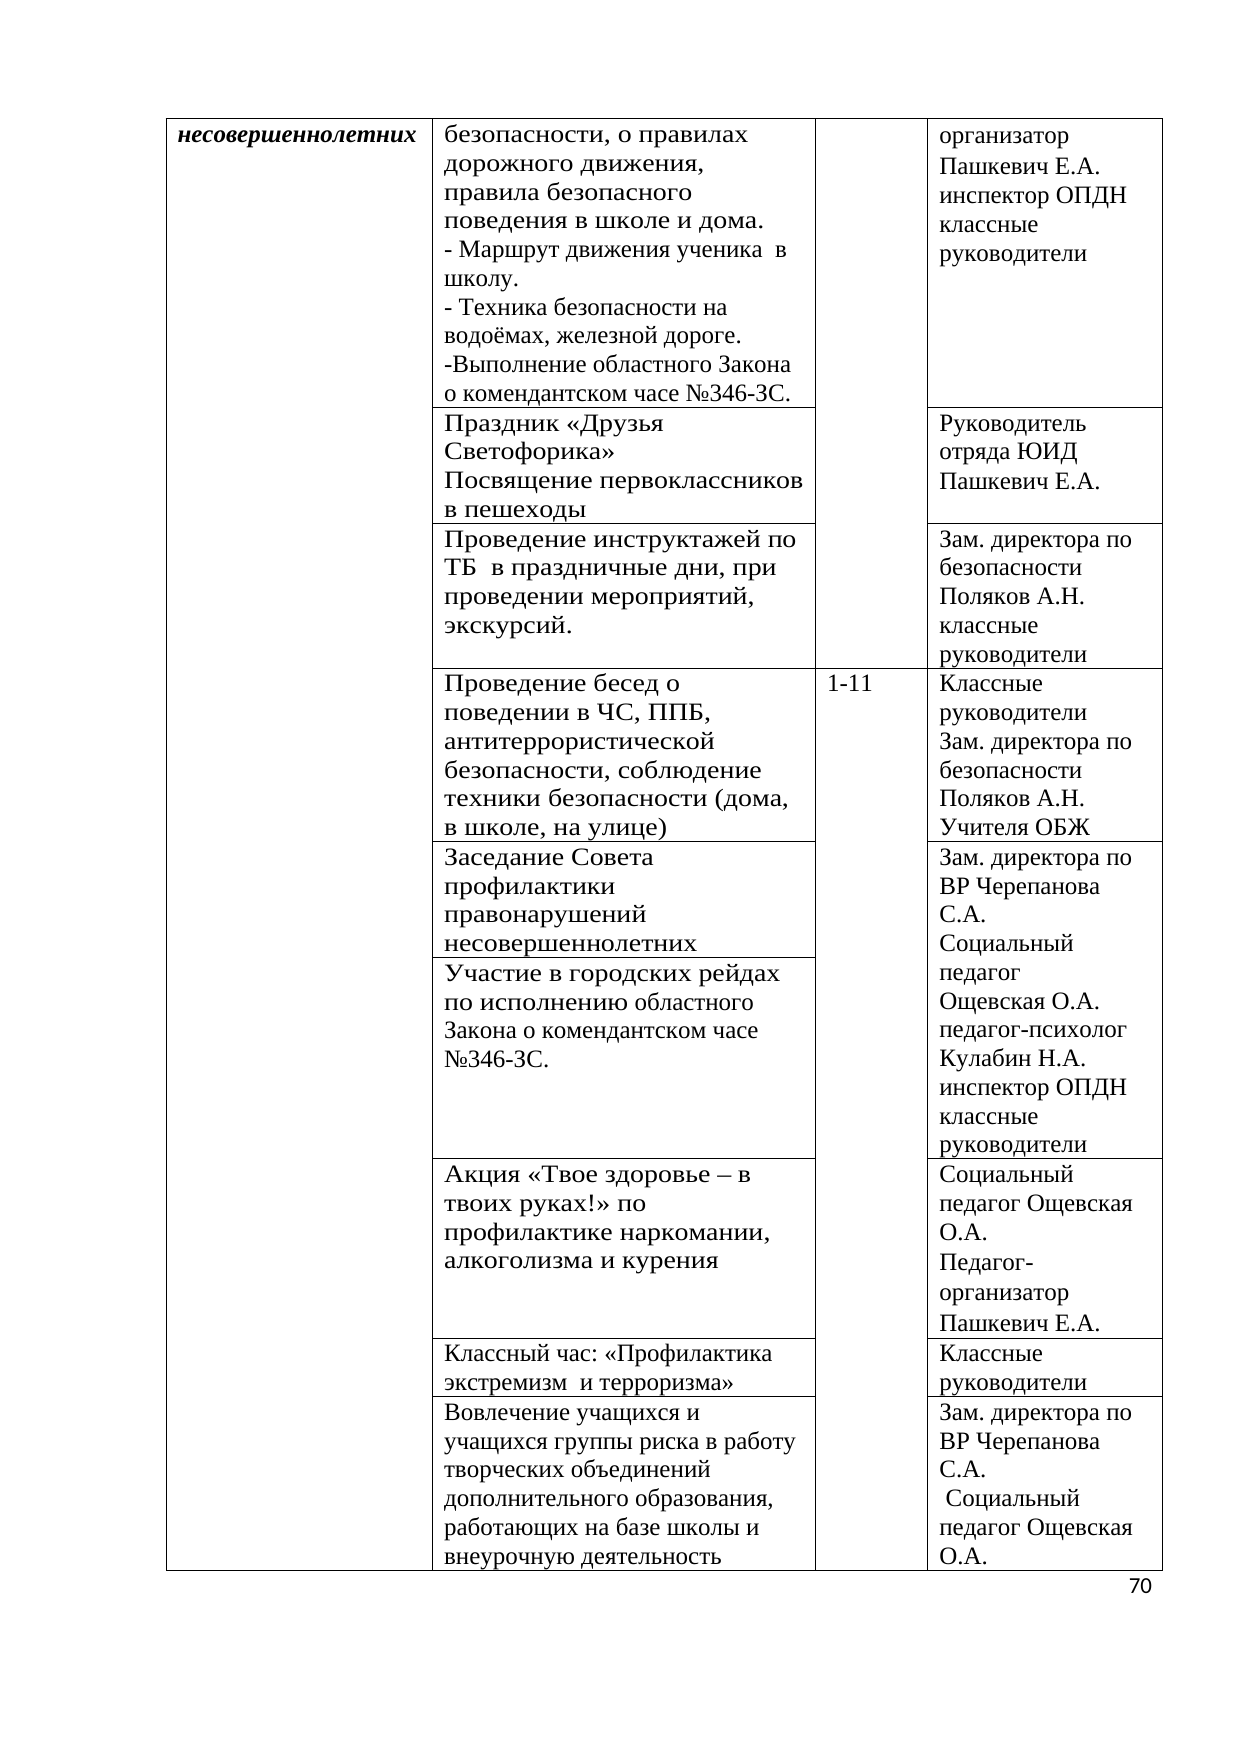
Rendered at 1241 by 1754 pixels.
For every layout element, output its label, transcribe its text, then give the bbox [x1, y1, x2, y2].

table_cell Проведение инструктажей по ТБ в праздничные дни, при проведении мероприятий, экскурсий. [433, 524, 815, 667]
table_cell Зам. директора по безопасности Поляков А.Н. классные руководители [928, 524, 1162, 667]
table_cell Акция «Твое здоровье – в твоих руках!» по профилактике наркомании, алкоголизма и курения [433, 1159, 815, 1337]
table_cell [433, 119, 815, 407]
table_cell Участие в городских рейдах по исполнению областного Закона о комендантском часе №346-ЗC. [433, 958, 815, 1158]
table_cell Проведение бесед о поведении в ЧС, ППБ, антитеррористической безопасности, соблюдение техники безопасности (дома, в школе, на улице) [433, 669, 815, 841]
table_cell Классные руководители Зам. директора по безопасности Поляков А.Н. Учителя ОБЖ [928, 669, 1162, 841]
table_cell Классные руководители [928, 1339, 1162, 1396]
table_cell Заседание Совета профилактики правонарушений несовершеннолетних [433, 842, 815, 957]
table_cell Классный час: «Профилактика экстремизм и терроризма» [433, 1339, 815, 1396]
table_cell 1-11 [816, 669, 927, 1569]
table_cell Зам. директора по ВР Черепанова С.А. Социальный педагог Ощевская О.А. педагог-психолог Кулабин Н.А. инспектор ОПДН классные руководители [928, 842, 1162, 1158]
table_cell Руководитель отряда ЮИД Пашкевич Е.А. [928, 408, 1162, 523]
table_cell Социальный педагог Ощевская О.А. Педагог-организатор Пашкевич Е.А. [928, 1159, 1162, 1337]
table_cell Вовлечение учащихся и учащихся группы риска в работу творческих объединений дополнительного образования, работающих на базе школы и внеурочную деятельность [433, 1397, 815, 1569]
table_cell Зам. директора по ВР Черепанова С.А. Социальный педагог Ощевская О.А. [928, 1397, 1162, 1569]
table_cell Праздник «Друзья Светофорика» Посвящение первоклассников в пешеходы [433, 408, 815, 523]
